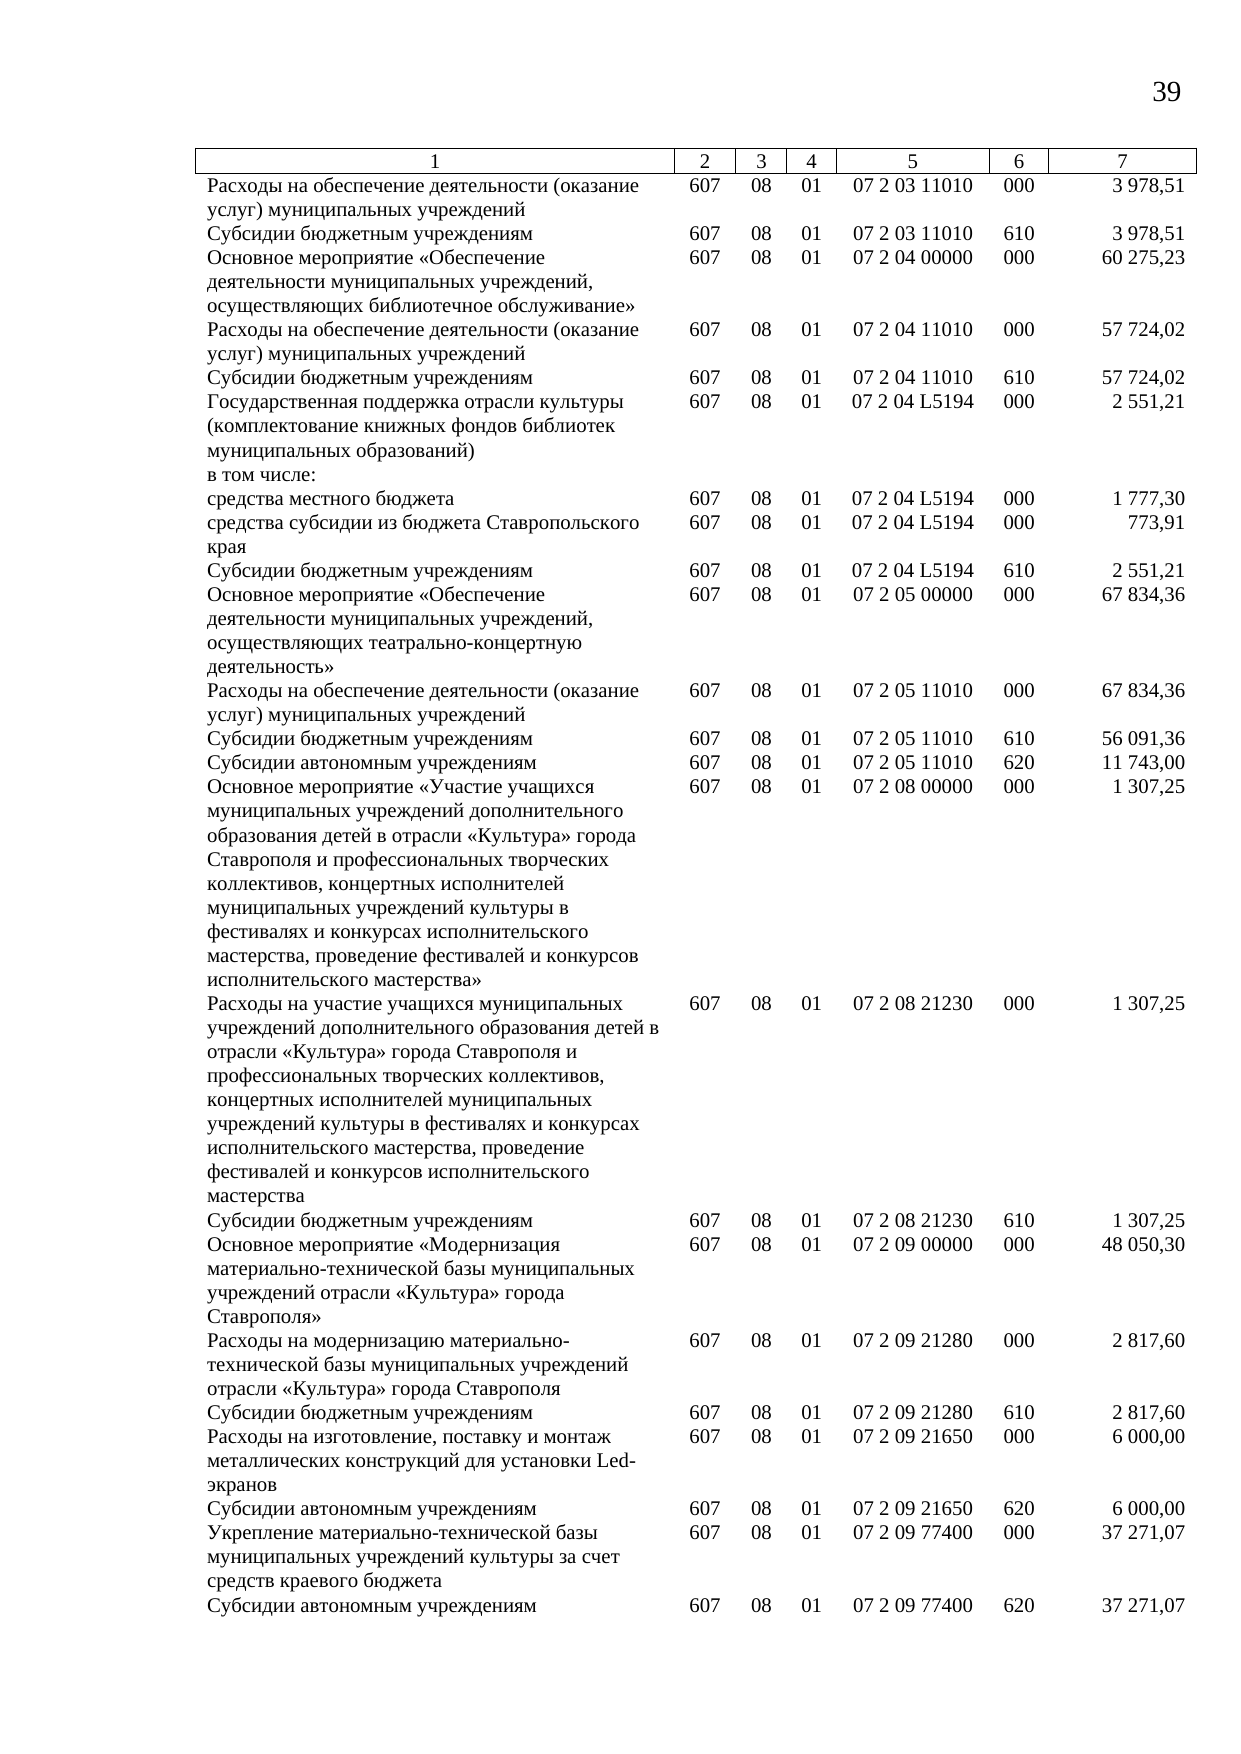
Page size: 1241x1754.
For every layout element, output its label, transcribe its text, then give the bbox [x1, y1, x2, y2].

table_header 3 [736, 149, 786, 173]
table_header 7 [1049, 149, 1196, 173]
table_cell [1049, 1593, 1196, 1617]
table_header 4 [787, 149, 836, 173]
table_header 5 [837, 149, 989, 173]
table_header 6 [990, 149, 1048, 173]
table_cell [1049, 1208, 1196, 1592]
table_header 2 [675, 149, 735, 173]
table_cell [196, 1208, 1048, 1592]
table_header 1 [196, 149, 674, 173]
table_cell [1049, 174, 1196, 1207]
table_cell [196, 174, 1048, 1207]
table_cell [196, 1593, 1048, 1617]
